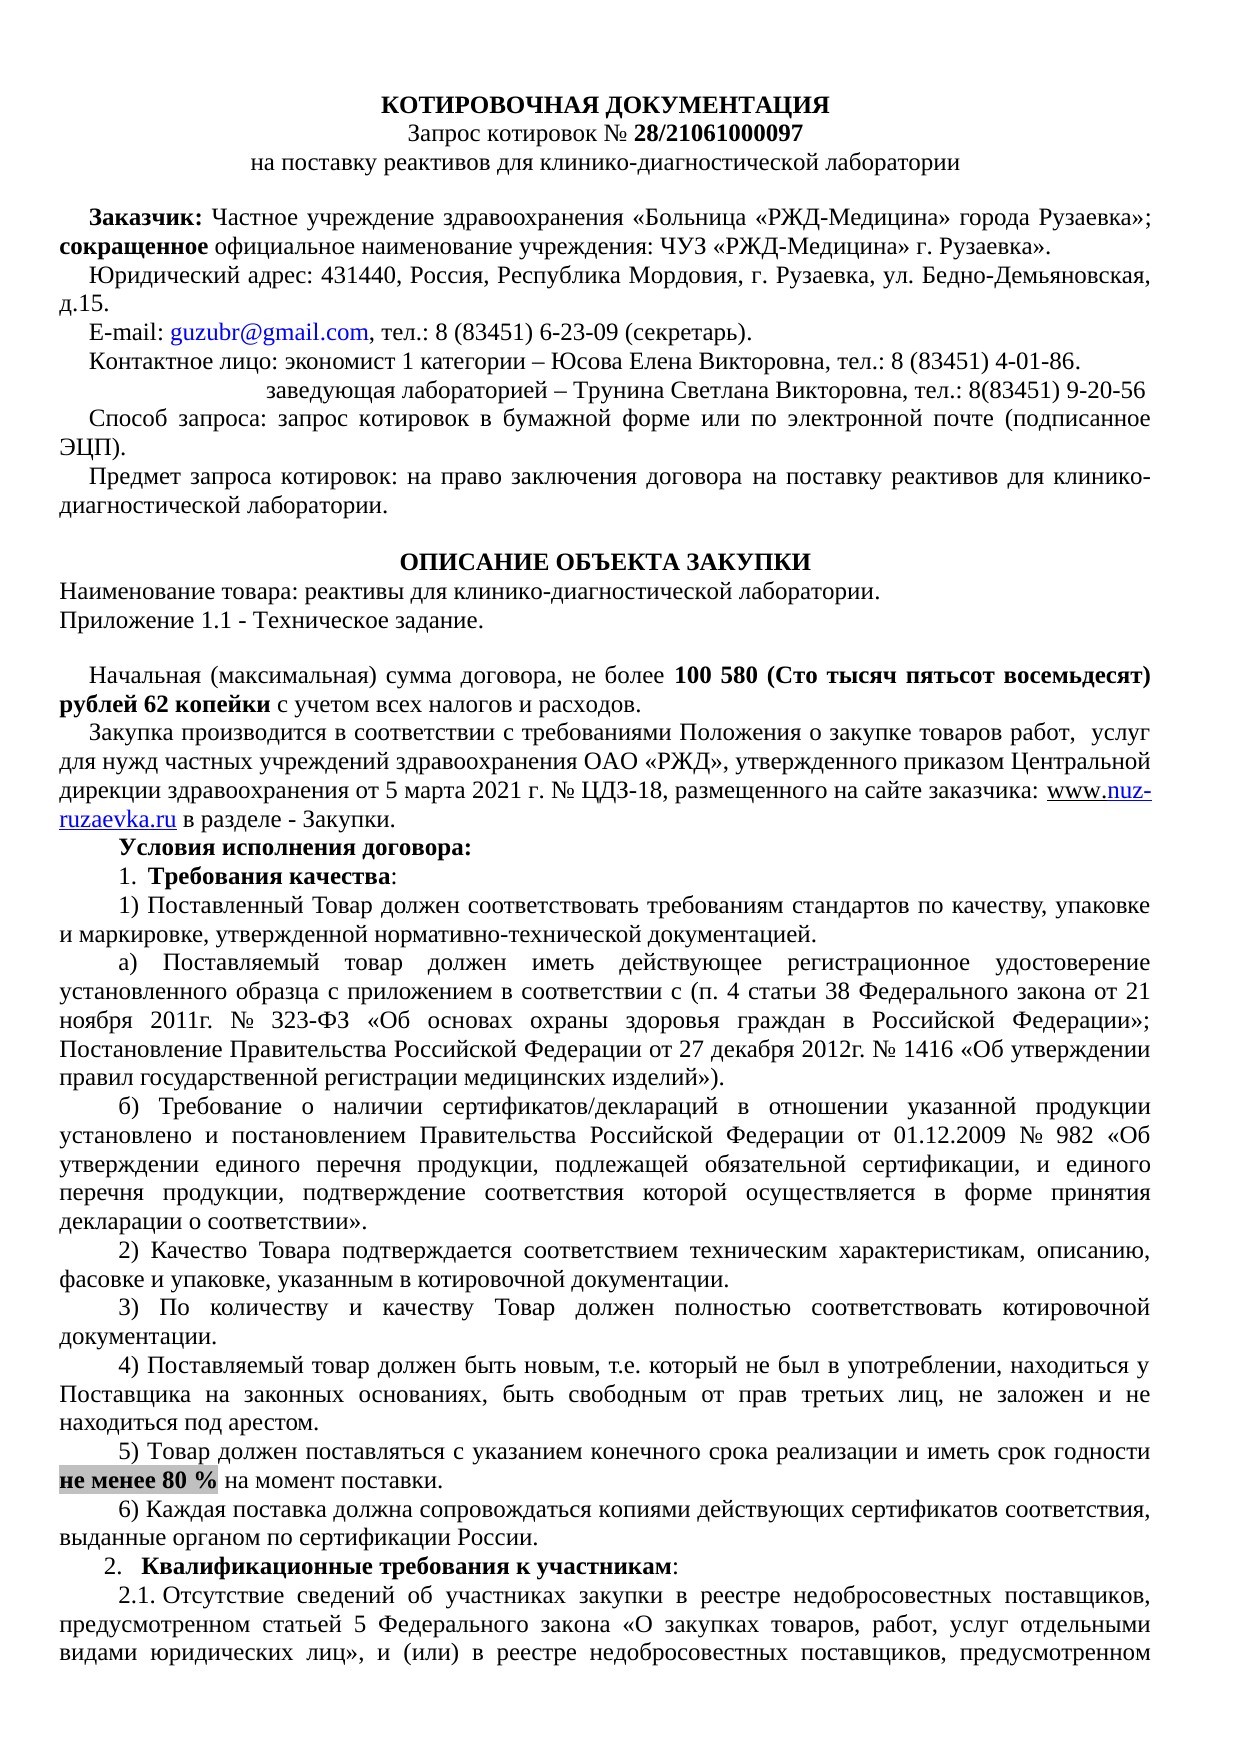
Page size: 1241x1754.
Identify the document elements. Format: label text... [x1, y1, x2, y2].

list 6) Каждая поставка должна сопровождаться копиями действующих сертификатов соответствия, выданные органом по сертификации России. [59, 1494, 1152, 1551]
text Контактное лицо: экономист 1 категории – Юсова Елена Викторовна, тел.: 8 (83451) 4-01-86. [59, 346, 1152, 375]
list 3) По количеству и качеству Товар должен полностью соответствовать котировочной документации. [59, 1292, 1152, 1350]
subtitle Условия исполнения договора: [59, 832, 1152, 861]
text E-mail: guzubr@gmail.com, тел.: 8 (83451) 6-23-09 (секретарь). [59, 317, 1152, 346]
text Запрос котировок № 28/21061000097 [59, 118, 1152, 147]
text 5) Товар должен поставляться с указанием конечного срока реализации и иметь срок годности не менее 80 % на момент поставки. [59, 1436, 1152, 1494]
text Способ запроса: запрос котировок в бумажной форме или по электронной почте (подписанное ЭЦП). [59, 403, 1152, 461]
text Предмет запроса котировок: на право заключения договора на поставку реактивов для клинико-диагностической лаборатории. [59, 461, 1152, 518]
text Приложение 1.1 - Техническое задание. [59, 605, 1152, 633]
list Требования качества: [103, 861, 1152, 890]
text Наименование товара: реактивы для клинико-диагностической лаборатории. [59, 576, 1152, 605]
text ОПИСАНИЕ ОБЪЕКТА ЗАКУПКИ [59, 547, 1152, 576]
text на поставку реактивов для клинико-диагностической лаборатории [59, 147, 1152, 176]
list Квалификационные требования к участникам: [103, 1551, 1152, 1580]
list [59, 1580, 1152, 1666]
list 2) Качество Товара подтверждается соответствием техническим характеристикам, описанию, фасовке и упаковке, указанным в котировочной документации. [59, 1235, 1152, 1292]
list б) Требование о наличии сертификатов/деклараций в отношении указанной продукции установлено и постановлением Правительства Российской Федерации от 01.12.2009 № 982 «Об утверждении единого перечня продукции, подлежащей обязательной сертификации, и единого перечня продукции, подтверждение соответствия которой осуществляется в форме принятия декларации о соответствии». [59, 1091, 1152, 1235]
text Заказчик: Частное учреждение здравоохранения «Больница «РЖД-Медицина» города Рузаевка»; сокращенное официальное наименование учреждения: ЧУЗ «РЖД-Медицина» г. Рузаевка». [59, 202, 1152, 260]
list 1) Поставленный Товар должен соответствовать требованиям стандартов по качеству, упаковке и маркировке, утвержденной нормативно-технической документацией. [59, 890, 1152, 947]
list 4) Поставляемый товар должен быть новым, т.е. который не был в употреблении, находиться у Поставщика на законных основаниях, быть свободным от прав третьих лиц, не заложен и не находиться под арестом. [59, 1350, 1152, 1436]
text Закупка производится в соответствии с требованиями Положения о закупке товаров работ, услуг для нужд частных учреждений здравоохранения ОАО «РЖД», утвержденного приказом Центральной дирекции здравоохранения от 5 марта 2021 г. № ЦДЗ-18, размещенного на сайте заказчика: www.nuz-ruzaevka.ru в разделе - Закупки. [59, 717, 1152, 832]
subtitle КОТИРОВОЧНАЯ ДОКУМЕНТАЦИЯ [59, 90, 1152, 118]
text Начальная (максимальная) сумма договора, не более 100 580 (Сто тысяч пятьсот восемьдесят) рублей 62 копейки с учетом всех налогов и расходов. [59, 660, 1152, 717]
text Юридический адрес: 431440, Россия, Республика Мордовия, г. Рузаевка, ул. Бедно-Демьяновская, д.15. [59, 260, 1152, 317]
text заведующая лабораторией – Трунина Светлана Викторовна, тел.: 8(83451) 9-20-56 [59, 375, 1152, 403]
list а) Поставляемый товар должен иметь действующее регистрационное удостоверение установленного образца с приложением в соответствии с (п. 4 статьи 38 Федерального закона от 21 ноября 2011г. № 323-ФЗ «Об основах охраны здоровья граждан в Российской Федерации»; Постановление Правительства Российской Федерации от 27 декабря 2012г. № 1416 «Об утверждении правил государственной регистрации медицинских изделий»). [59, 947, 1152, 1091]
